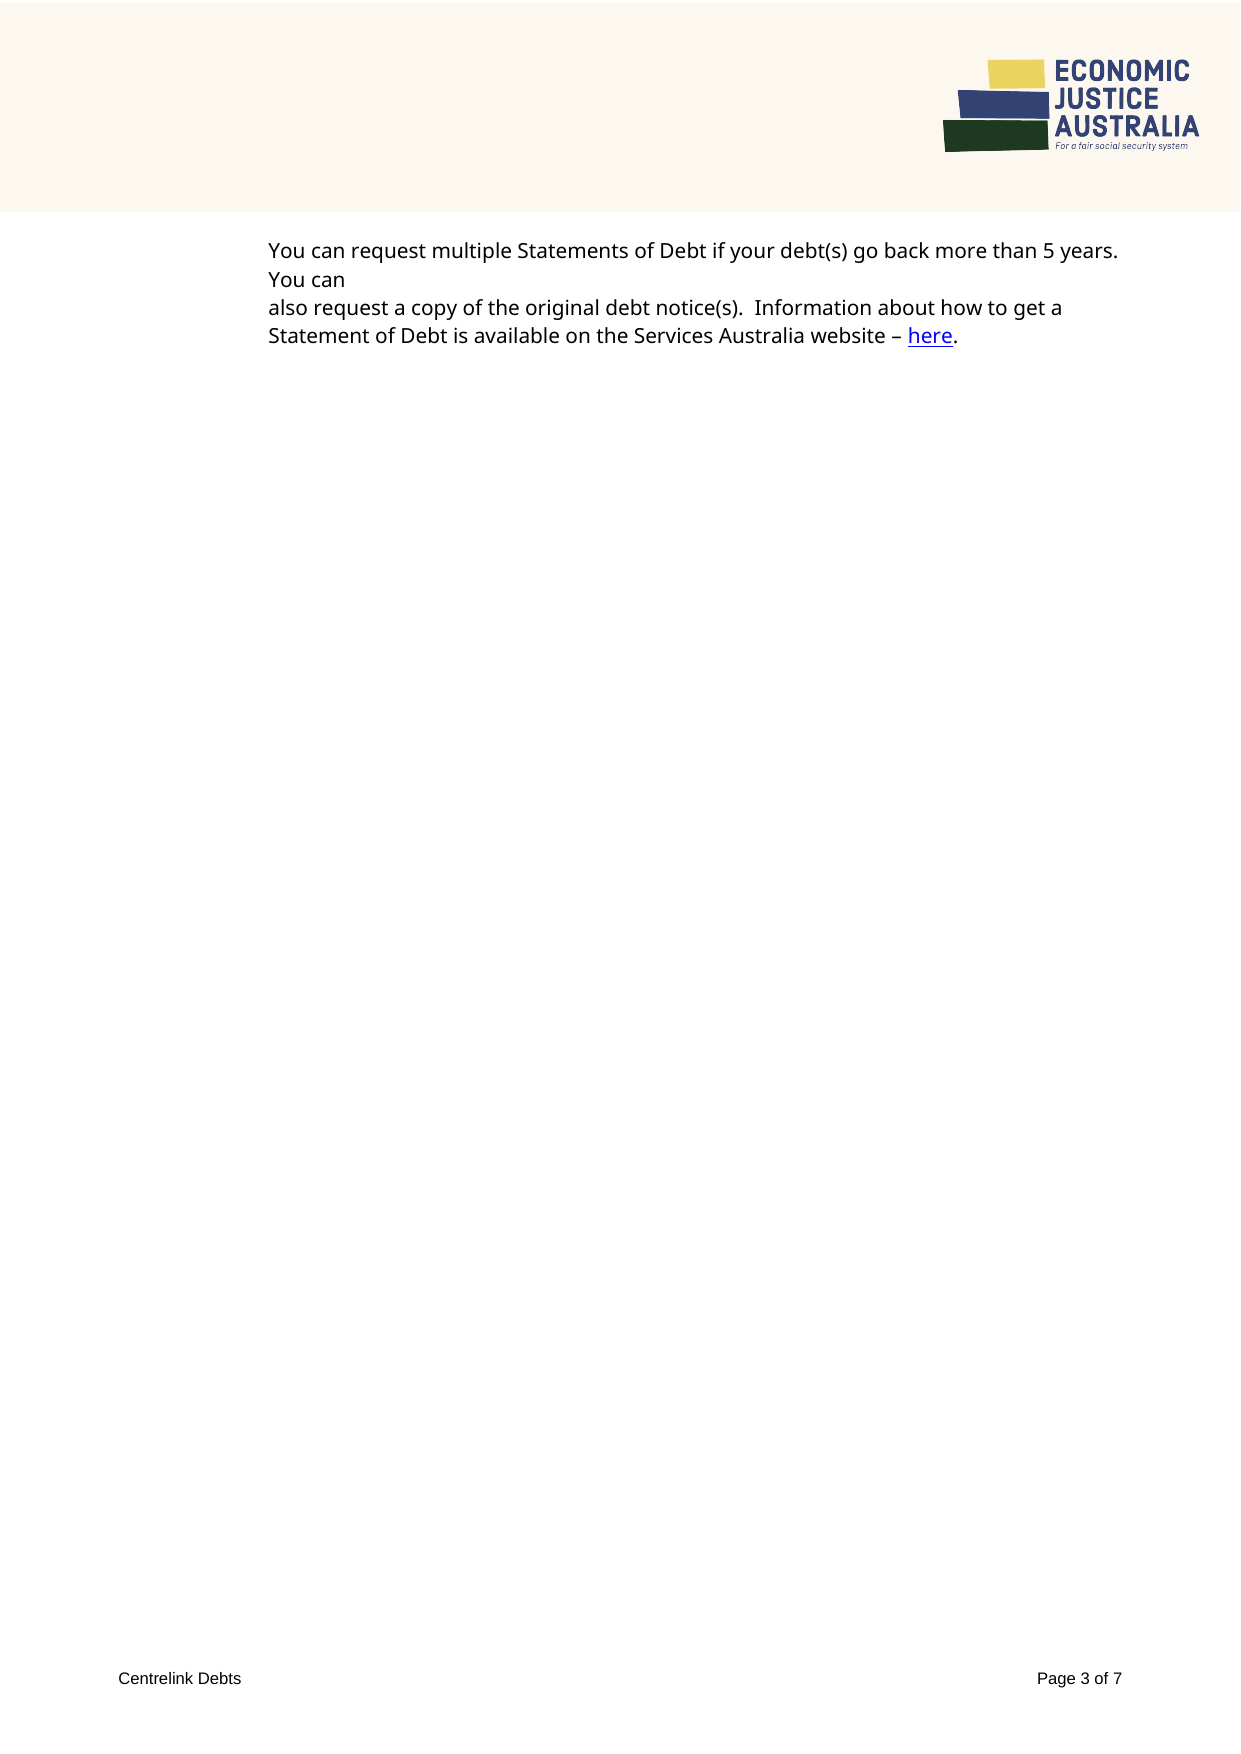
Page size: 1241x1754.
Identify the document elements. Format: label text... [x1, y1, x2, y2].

text You can request multiple Statements of Debt if your debt(s) go back more than 5 years. You can [268, 236, 1122, 293]
text also request a copy of the original debt notice(s). Information about how to get a Statement of Debt is available on the Services Australia website – here. [268, 293, 1122, 350]
picture [937, 38, 1205, 173]
